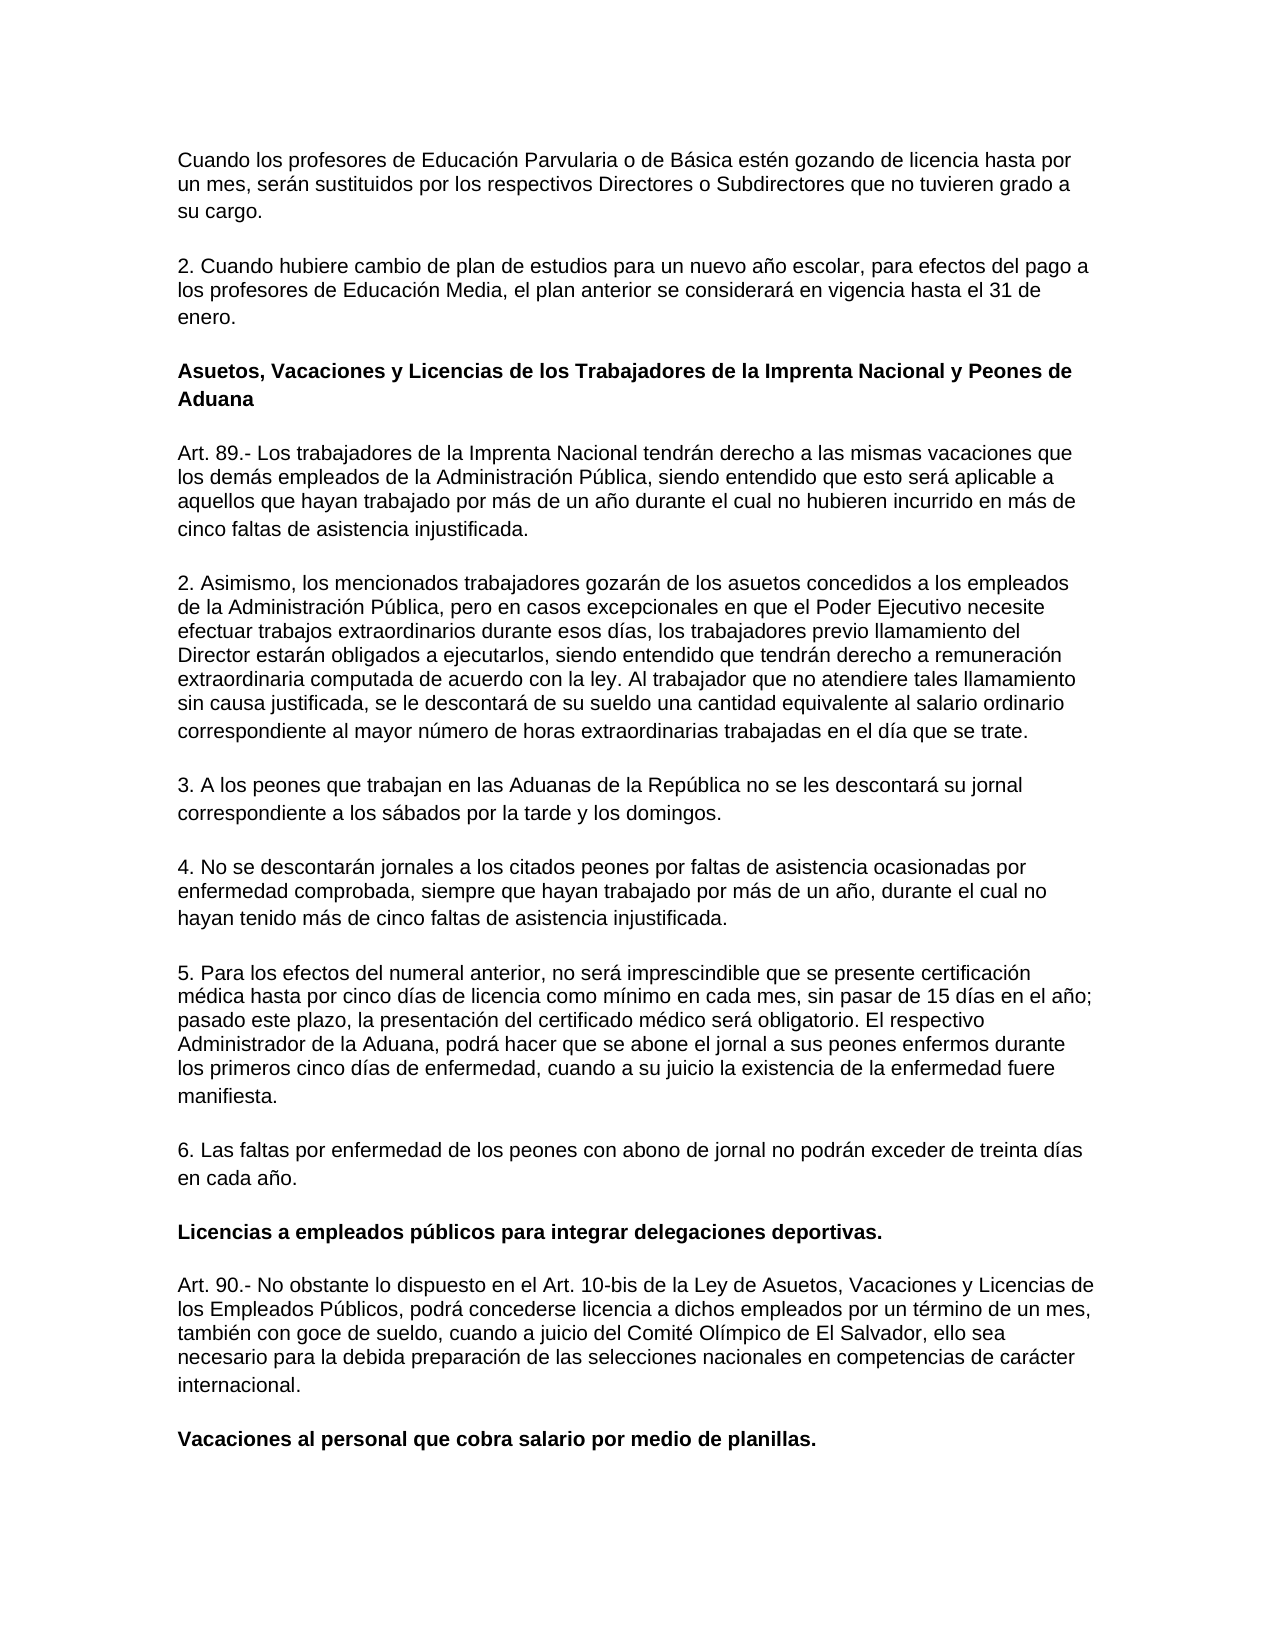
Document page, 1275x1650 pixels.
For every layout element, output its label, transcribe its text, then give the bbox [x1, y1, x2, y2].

text Asuetos, Vacaciones y Licencias de los Trabajadores de la Imprenta Nacional y Peones de Aduana [177, 359, 1098, 412]
text 4. No se descontarán jornales a los citados peones por faltas de asistencia ocasionadas por enfermedad comprobada, siempre que hayan trabajado por más de un año, durante el cual no hayan tenido más de cinco faltas de asistencia injustificada. [177, 854, 1098, 931]
text Vacaciones al personal que cobra salario por medio de planillas. [177, 1427, 1098, 1451]
text Art. 89.- Los trabajadores de la Imprenta Nacional tendrán derecho a las mismas vacaciones que los demás empleados de la Administración Pública, siendo entendido que esto será aplicable a aquellos que hayan trabajado por más de un año durante el cual no hubieren incurrido en más de cinco faltas de asistencia injustificada. [177, 441, 1098, 542]
text 2. Cuando hubiere cambio de plan de estudios para un nuevo año escolar, para efectos del pago a los profesores de Educación Media, el plan anterior se considerará en vigencia hasta el 31 de enero. [177, 253, 1098, 330]
text 6. Las faltas por enfermedad de los peones con abono de jornal no podrán exceder de treinta días en cada año. [177, 1138, 1098, 1191]
text Licencias a empleados públicos para integrar delegaciones deportivas. [177, 1220, 1098, 1244]
text 3. A los peones que trabajan en las Aduanas de la República no se les descontará su jornal correspondiente a los sábados por la tarde y los domingos. [177, 773, 1098, 825]
text 2. Asimismo, los mencionados trabajadores gozarán de los asuetos concedidos a los empleados de la Administración Pública, pero en casos excepcionales en que el Poder Ejecutivo necesite efectuar trabajos extraordinarios durante esos días, los trabajadores previo llamamiento del Director estarán obligados a ejecutarlos, siendo entendido que tendrán derecho a remuneración extraordinaria computada de acuerdo con la ley. Al trabajador que no atendiere tales llamamiento sin causa justificada, se le descontará de su sueldo una cantidad equivalente al salario ordinario correspondiente al mayor número de horas extraordinarias trabajadas en el día que se trate. [177, 571, 1098, 743]
text Art. 90.- No obstante lo dispuesto en el Art. 10-bis de la Ley de Asuetos, Vacaciones y Licencias de los Empleados Públicos, podrá concederse licencia a dichos empleados por un término de un mes, también con goce de sueldo, cuando a juicio del Comité Olímpico de El Salvador, ello sea necesario para la debida preparación de las selecciones nacionales en competencias de carácter internacional. [177, 1273, 1098, 1398]
text Cuando los profesores de Educación Parvularia o de Básica estén gozando de licencia hasta por un mes, serán sustituidos por los respectivos Directores o Subdirectores que no tuvieren grado a su cargo. [177, 148, 1098, 224]
text 5. Para los efectos del numeral anterior, no será imprescindible que se presente certificación médica hasta por cinco días de licencia como mínimo en cada mes, sin pasar de 15 días en el año; pasado este plazo, la presentación del certificado médico será obligatorio. El respectivo Administrador de la Aduana, podrá hacer que se abone el jornal a sus peones enfermos durante los primeros cinco días de enfermedad, cuando a su juicio la existencia de la enfermedad fuere manifiesta. [177, 960, 1098, 1109]
